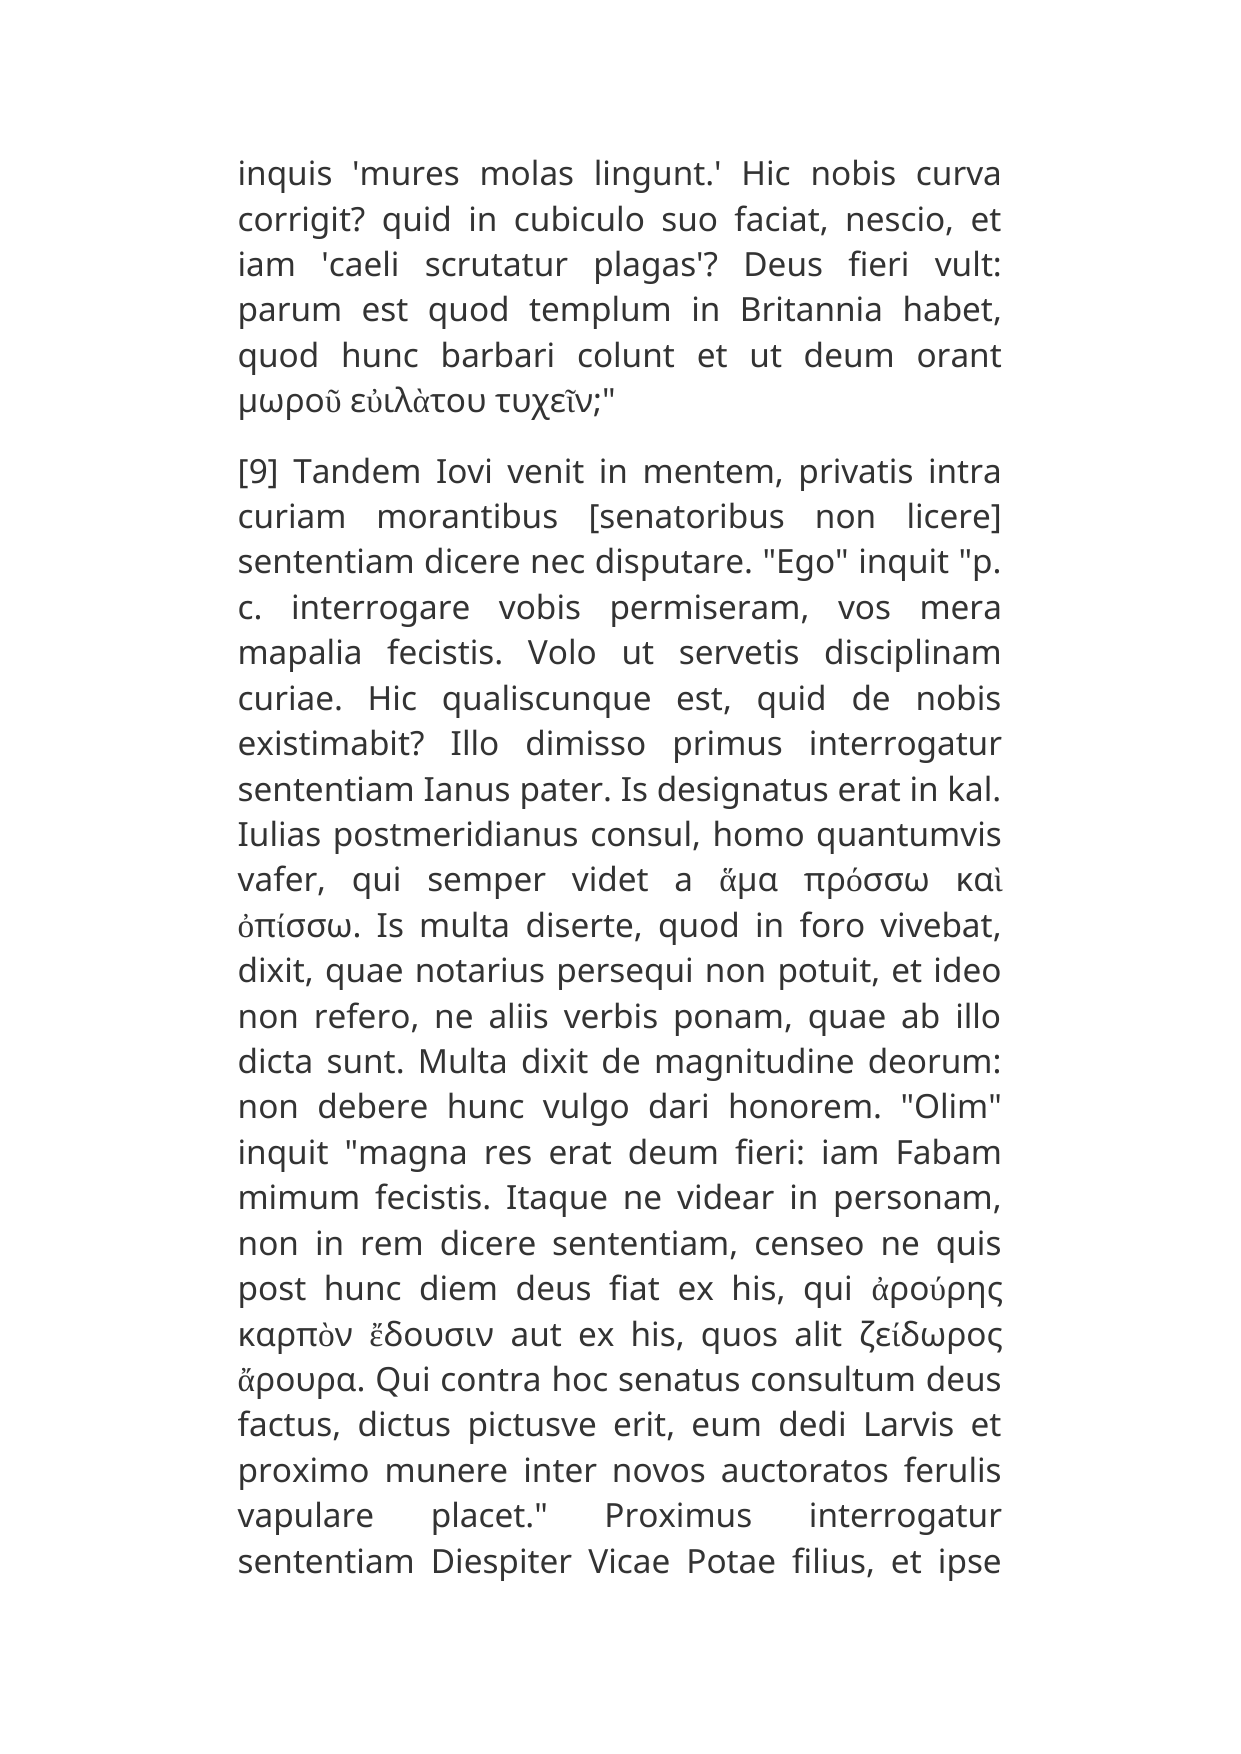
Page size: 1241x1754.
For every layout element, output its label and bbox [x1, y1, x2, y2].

text [237, 150, 1003, 422]
text [237, 447, 1003, 1583]
